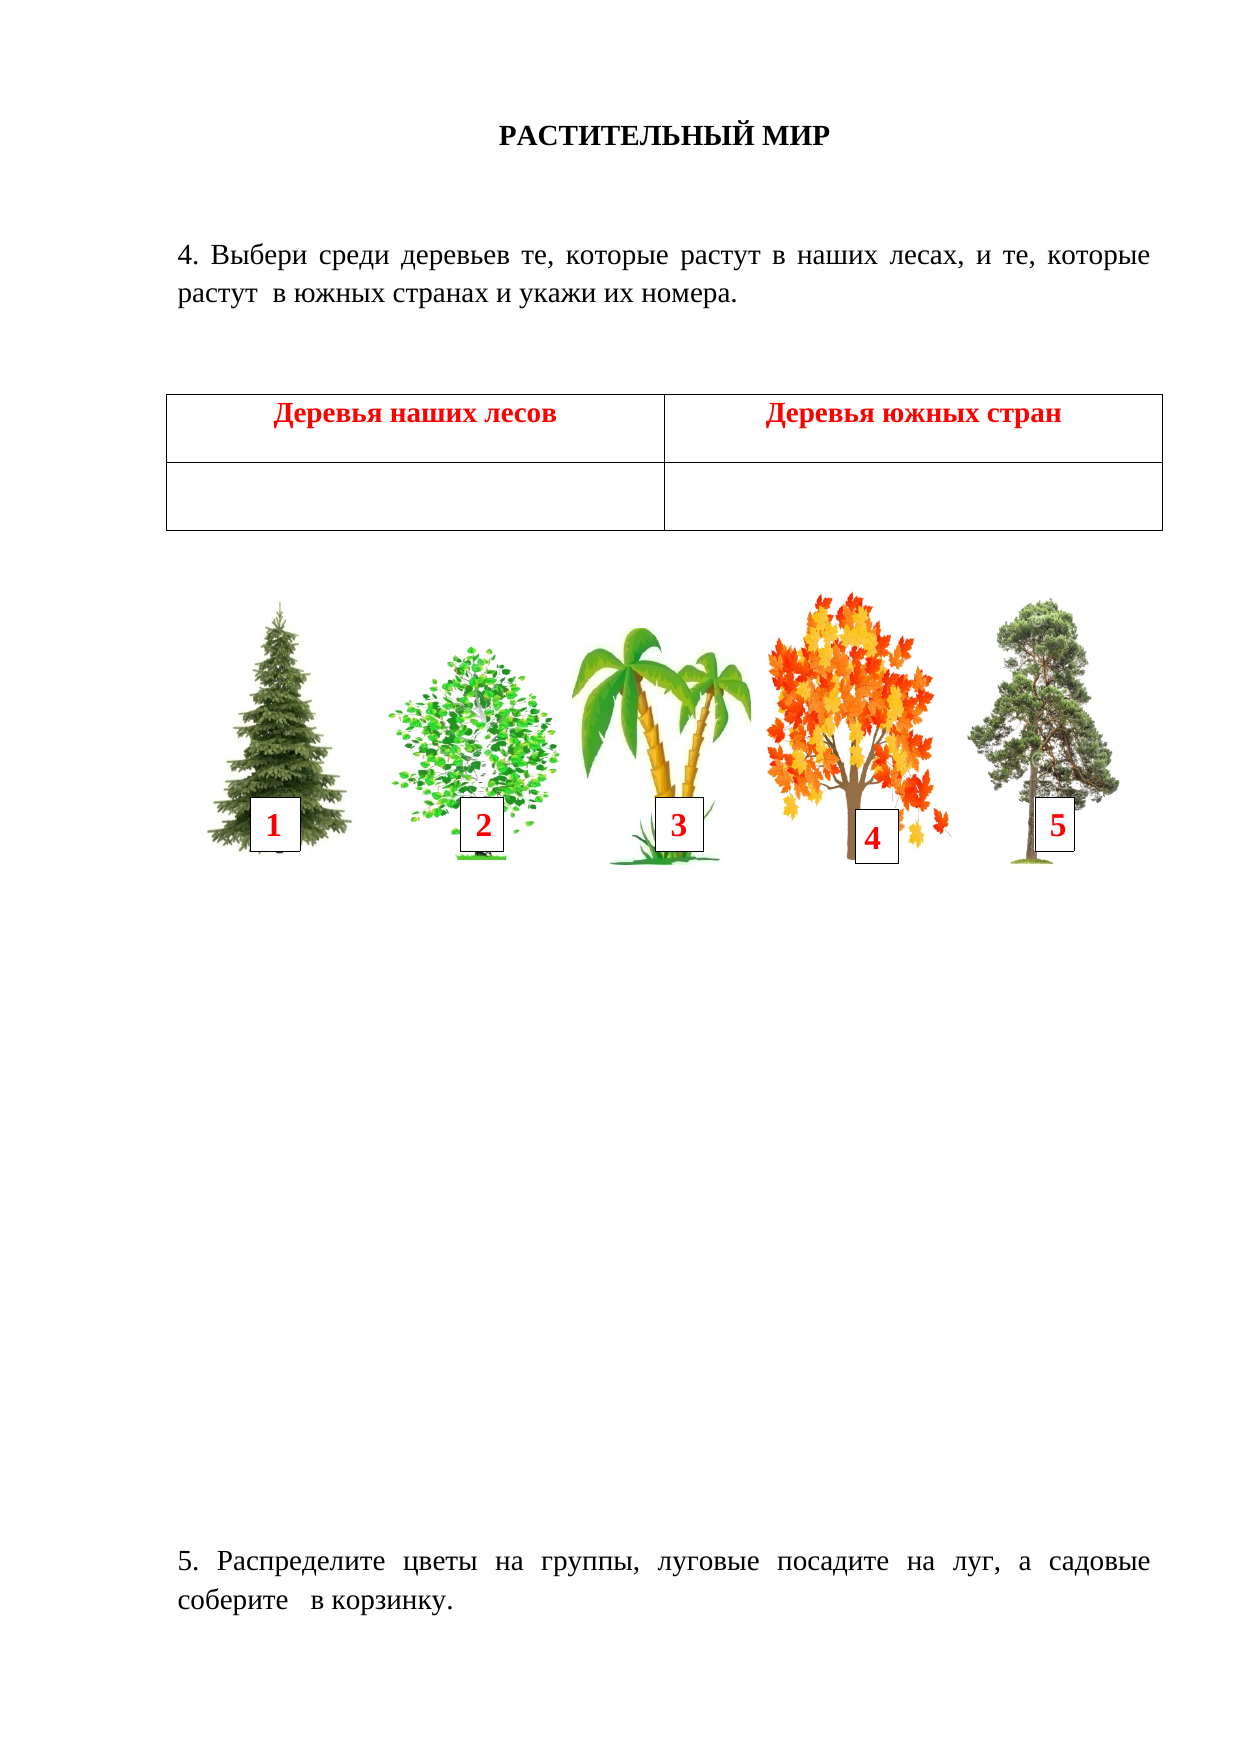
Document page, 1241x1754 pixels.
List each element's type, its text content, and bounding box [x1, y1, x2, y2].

table_header Деревья южных стран [665, 395, 1162, 462]
table_cell [167, 463, 664, 530]
picture [765, 590, 957, 865]
picture [571, 628, 752, 865]
text 5. Распределите цветы на группы, луговые посадите на луг, а садовые соберите в корзинку. [177, 1543, 1152, 1615]
picture [177, 592, 384, 865]
table_header Деревья наших лесов [167, 395, 664, 462]
table_cell [665, 463, 1162, 530]
text РАСТИТЕЛЬНЫЙ МИР [177, 118, 1152, 152]
text 4. Выбери среди деревьев те, которые растут в наших лесах, и те, которые растут в южных странах и укажи их номера. [177, 237, 1152, 309]
